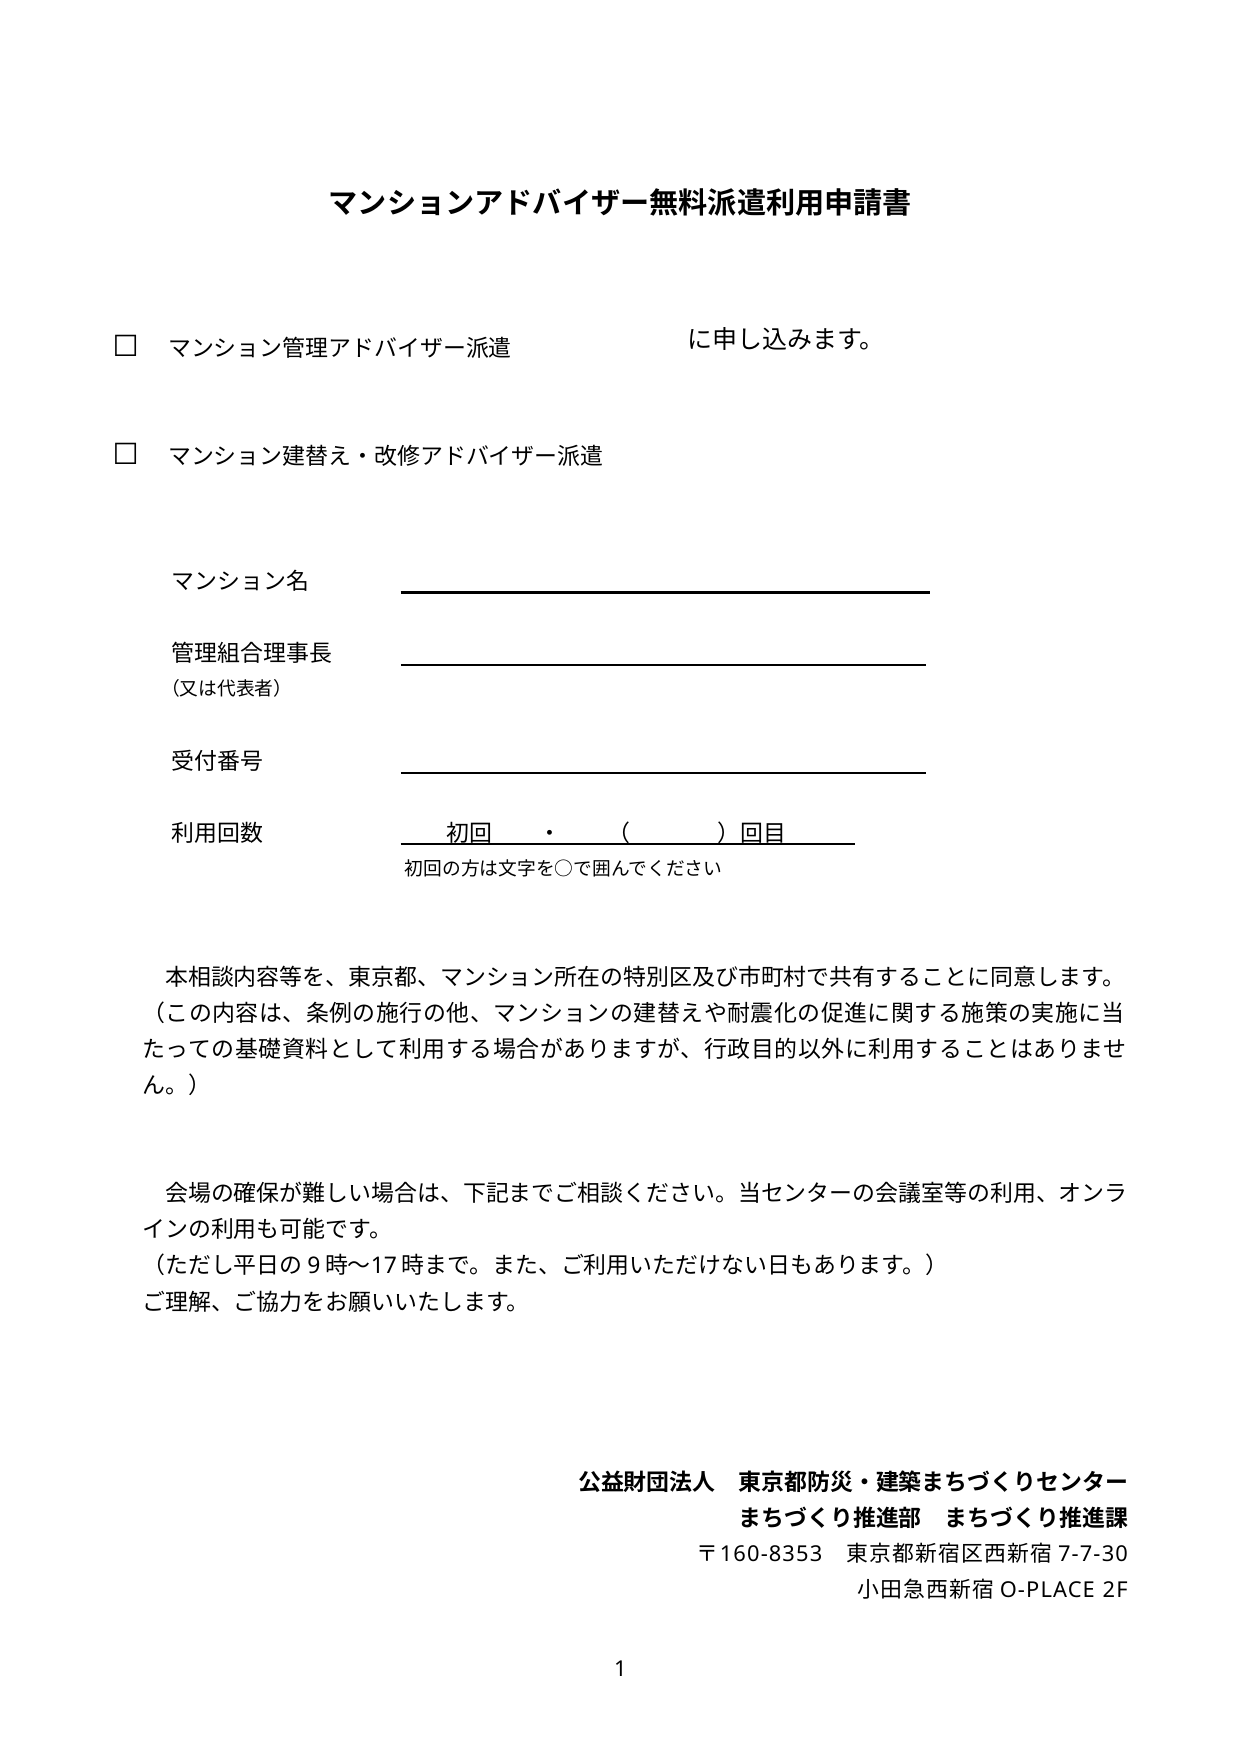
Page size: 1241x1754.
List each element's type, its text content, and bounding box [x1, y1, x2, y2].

text 管理組合理事長 [112, 633, 1128, 669]
list 本相談内容等を、東京都、マンション所在の特別区及び市町村で共有することに同意します。（この内容は、条例の施行の他、マンションの建替えや耐震化の促進に関する施策の実施に当たっての基礎資料として利用する場合がありますが、行政目的以外に利用することはありません。） [142, 958, 1128, 1102]
text 受付番号 [112, 741, 1128, 777]
text 利用回数 初回 ・ （ ）回目 [112, 813, 1128, 849]
text 公益財団法人 東京都防災・建築まちづくりセンター [112, 1462, 1128, 1498]
text 会場の確保が難しい場合は、下記までご相談ください。当センターの会議室等の利用、オンラインの利用も可能です。 [142, 1174, 1128, 1246]
text マンション管理アドバイザー派遣 [112, 309, 1128, 381]
text ご理解、ご協力をお願いいたします。 [142, 1282, 1128, 1318]
text （又は代表者） [112, 669, 1128, 705]
text マンションアドバイザー無料派遣利用申請書 [112, 165, 1128, 237]
text マンション名 [112, 561, 1128, 597]
text マンション建替え・改修アドバイザー派遣 [112, 417, 1128, 489]
text まちづくり推進部 まちづくり推進課 [112, 1498, 1128, 1534]
text 初回の方は文字を○で囲んでください [112, 849, 1128, 886]
text （ただし平日の9時～17時まで。また、ご利用いただけない日もあります。） [142, 1246, 1128, 1282]
text 小田急西新宿O-PLACE 2F [112, 1570, 1128, 1606]
text 〒160-8353 東京都新宿区西新宿7-7-30 [112, 1534, 1128, 1570]
